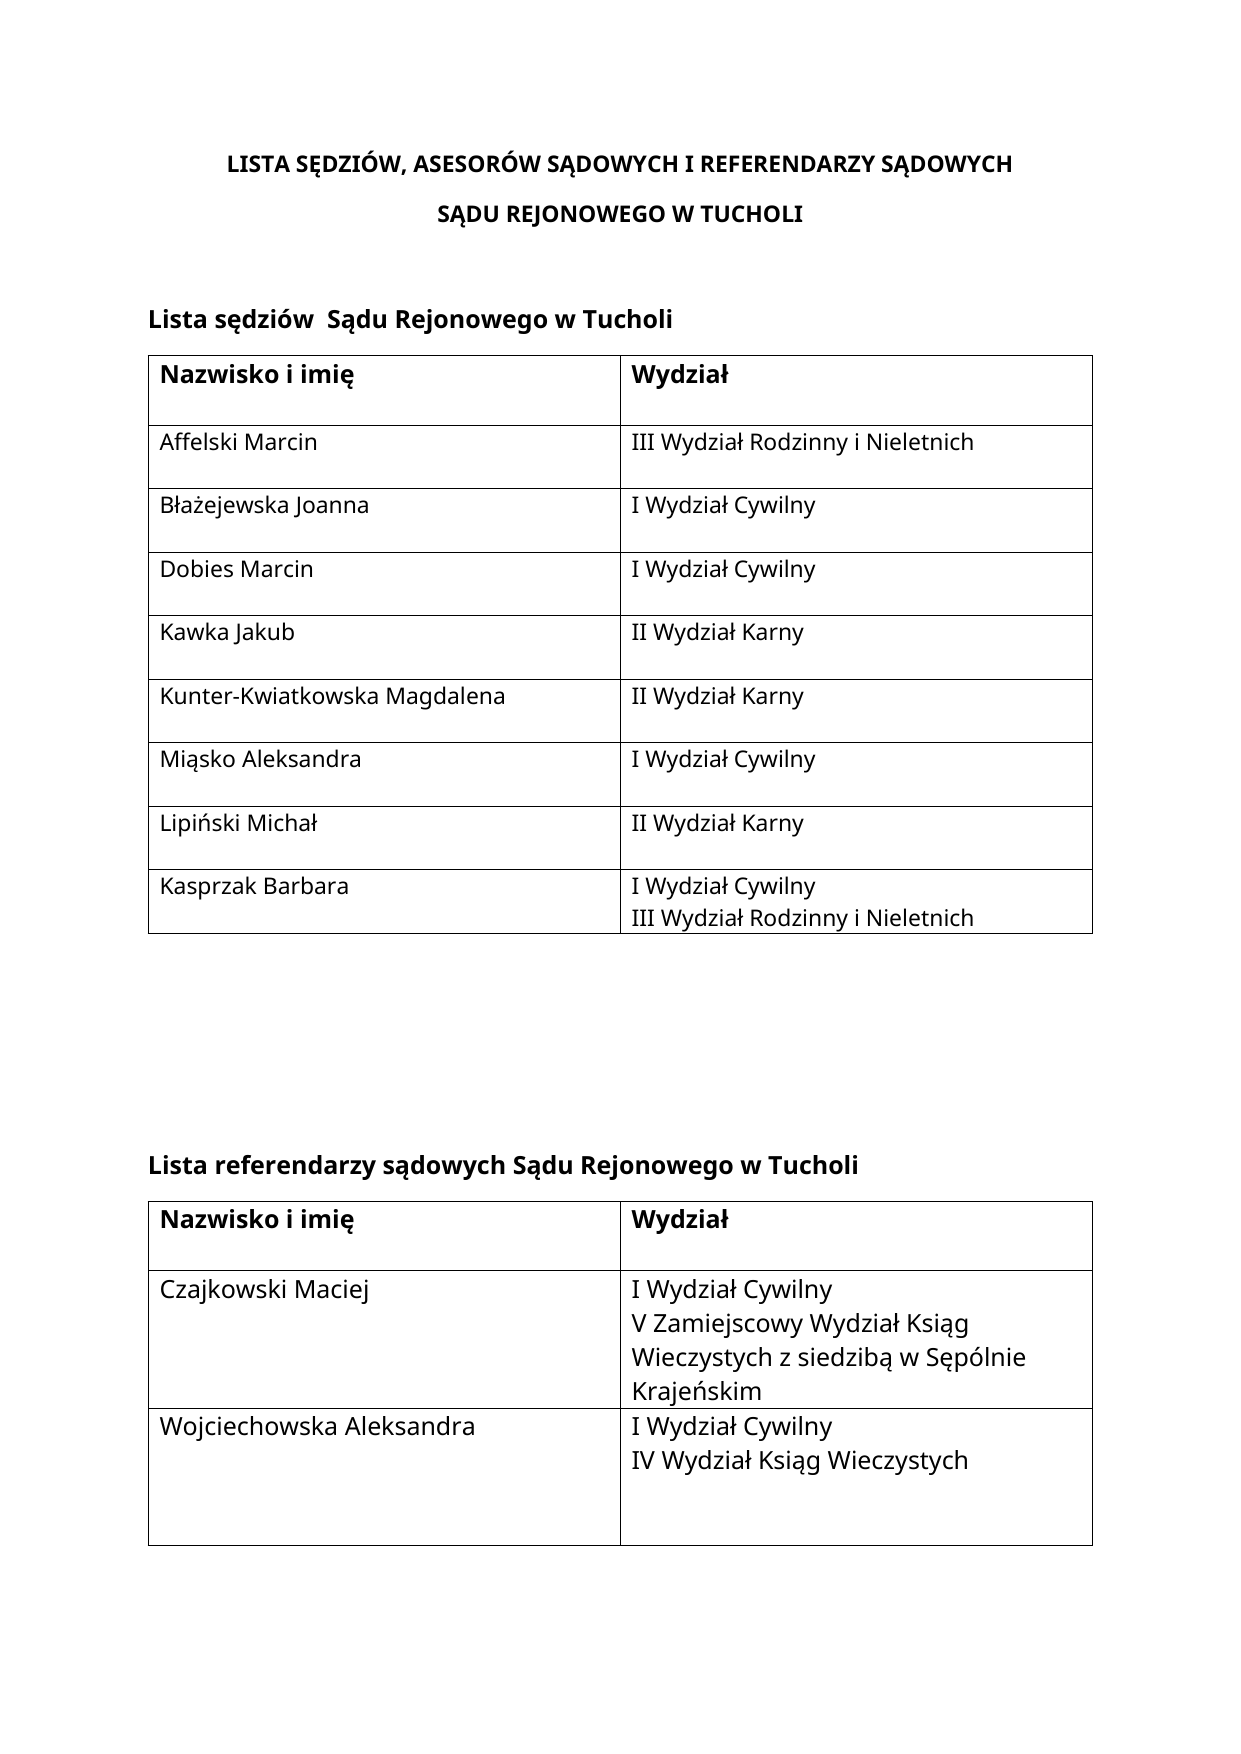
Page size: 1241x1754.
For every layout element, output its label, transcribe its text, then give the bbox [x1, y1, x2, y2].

table_cell Miąsko Aleksandra [149, 743, 620, 806]
table_header Nazwisko i imię [149, 356, 620, 424]
table_cell Affelski Marcin [149, 426, 620, 488]
table_cell I Wydział Cywilny [621, 489, 1092, 552]
table_cell Kasprzak Barbara [149, 870, 620, 933]
table_header Nazwisko i imię [149, 1202, 620, 1270]
table_cell II Wydział Karny [621, 616, 1092, 679]
table_cell I Wydział Cywilny III Wydział Rodzinny i Nieletnich [621, 870, 1092, 933]
table_header Wydział [621, 1202, 1092, 1270]
text SĄDU REJONOWEGO W TUCHOLI [148, 198, 1093, 229]
text Lista referendarzy sądowych Sądu Rejonowego w Tucholi [148, 1148, 1093, 1182]
table_cell Dobies Marcin [149, 553, 620, 615]
table_header Wydział [621, 356, 1092, 424]
table_cell I Wydział Cywilny IV Wydział Ksiąg Wieczystych [621, 1409, 1092, 1545]
table_cell Wojciechowska Aleksandra [149, 1409, 620, 1545]
text Lista sędziów Sądu Rejonowego w Tucholi [148, 302, 1093, 336]
table_cell I Wydział Cywilny [621, 553, 1092, 615]
table_cell III Wydział Rodzinny i Nieletnich [621, 426, 1092, 488]
table_cell Kunter-Kwiatkowska Magdalena [149, 680, 620, 742]
table_cell II Wydział Karny [621, 807, 1092, 869]
text LISTA SĘDZIÓW, ASESORÓW SĄDOWYCH I REFERENDARZY SĄDOWYCH [148, 148, 1093, 179]
table_cell Lipiński Michał [149, 807, 620, 869]
table_cell Kawka Jakub [149, 616, 620, 679]
table_cell II Wydział Karny [621, 680, 1092, 742]
table_cell Błażejewska Joanna [149, 489, 620, 552]
table_cell I Wydział Cywilny [621, 743, 1092, 806]
table_cell I Wydział Cywilny V Zamiejscowy Wydział Ksiąg Wieczystych z siedzibą w Sępólnie Krajeńskim [621, 1271, 1092, 1407]
table_cell Czajkowski Maciej [149, 1271, 620, 1407]
